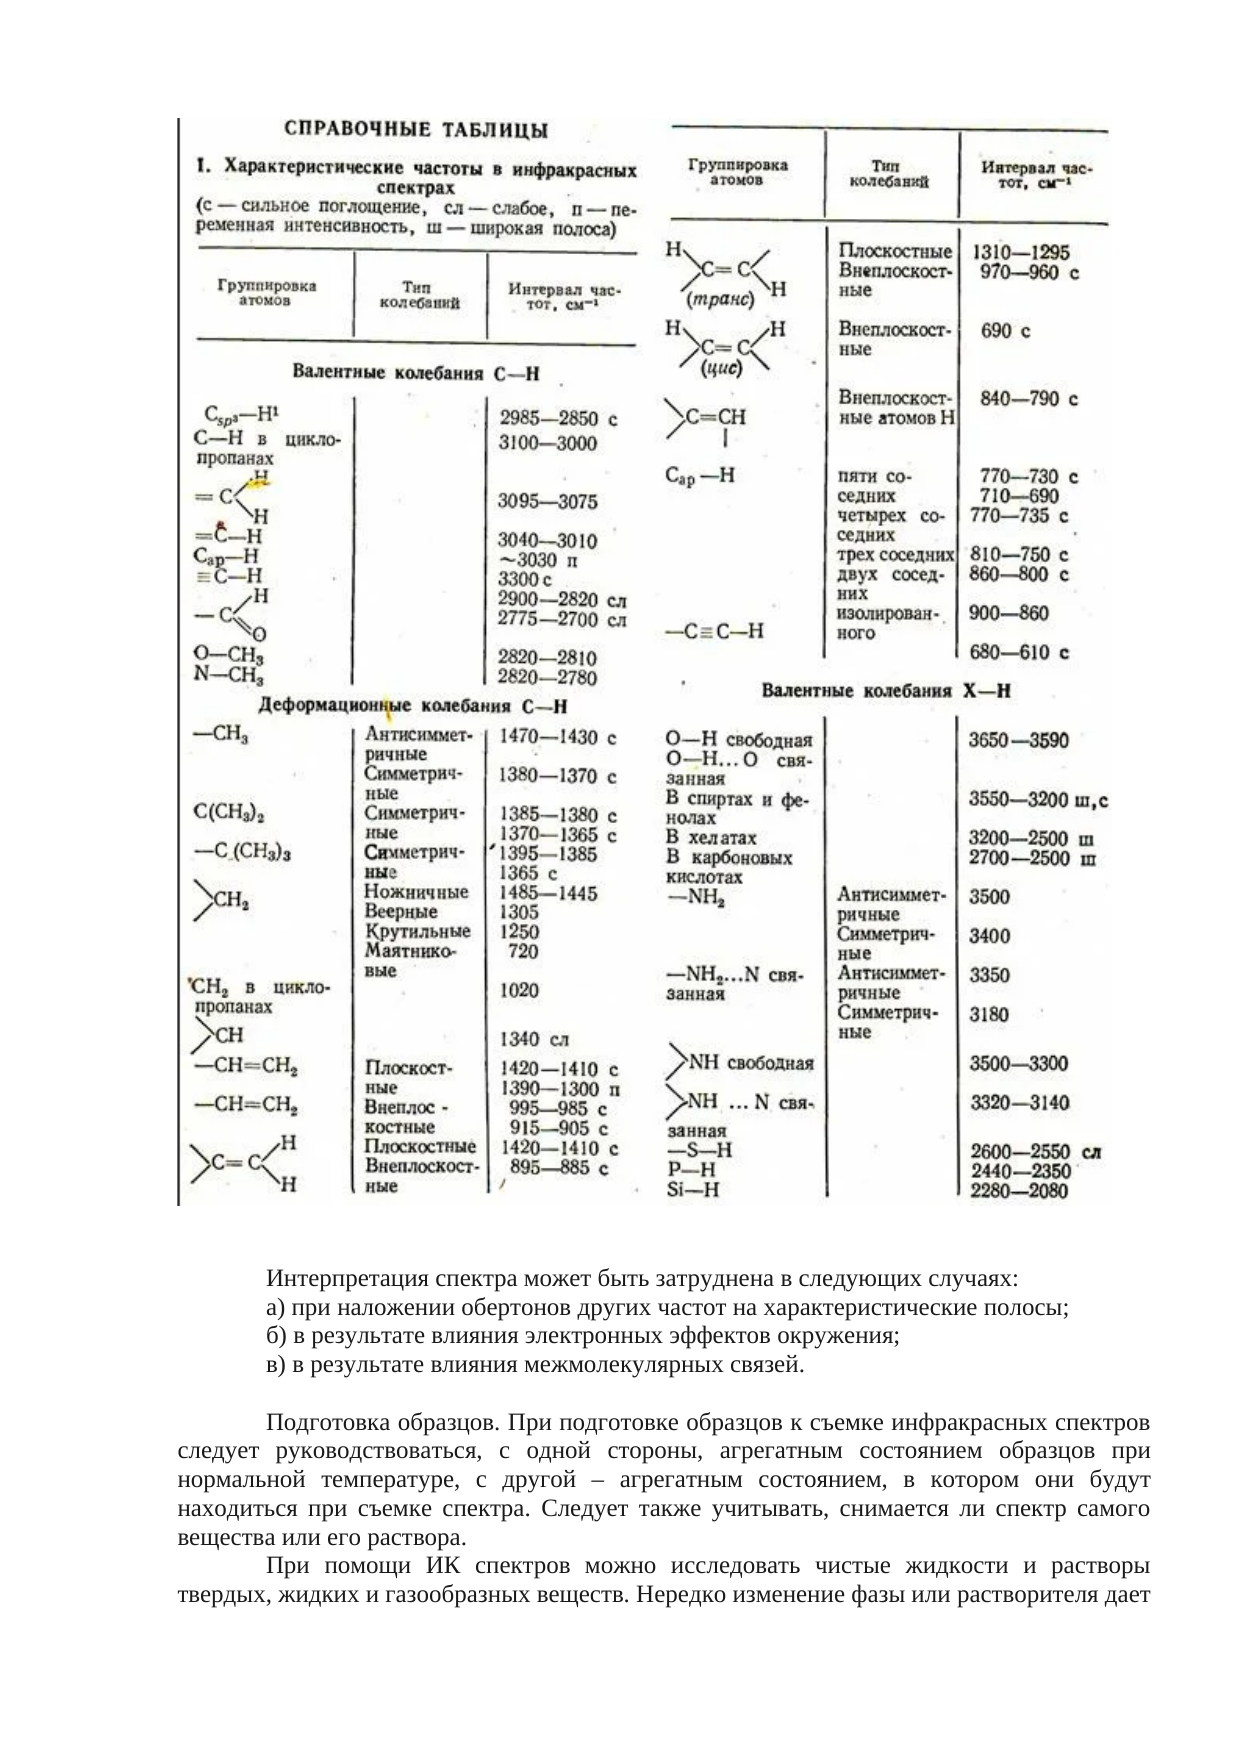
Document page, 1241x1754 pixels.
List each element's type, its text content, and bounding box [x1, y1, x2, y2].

text Подготовка образцов. При подготовке образцов к съемке инфракрасных спектров следует руководствоваться, с одной стороны, агрегатным состоянием образцов при нормальной температуре, с другой – агрегатным состоянием, в котором они будут находиться при съемке спектра. Следует также учитывать, снимается ли спектр самого вещества или его раствора. [177, 1407, 1152, 1551]
text а) при наложении обертонов других частот на характеристические полосы; [177, 1292, 1152, 1321]
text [177, 1551, 1152, 1608]
text б) в результате влияния электронных эффектов окружения; [177, 1321, 1152, 1349]
text в) в результате влияния межмолекулярных связей. [177, 1349, 1152, 1378]
picture [177, 118, 1112, 1206]
text Интерпретация спектра может быть затруднена в следующих случаях: [177, 1263, 1152, 1292]
